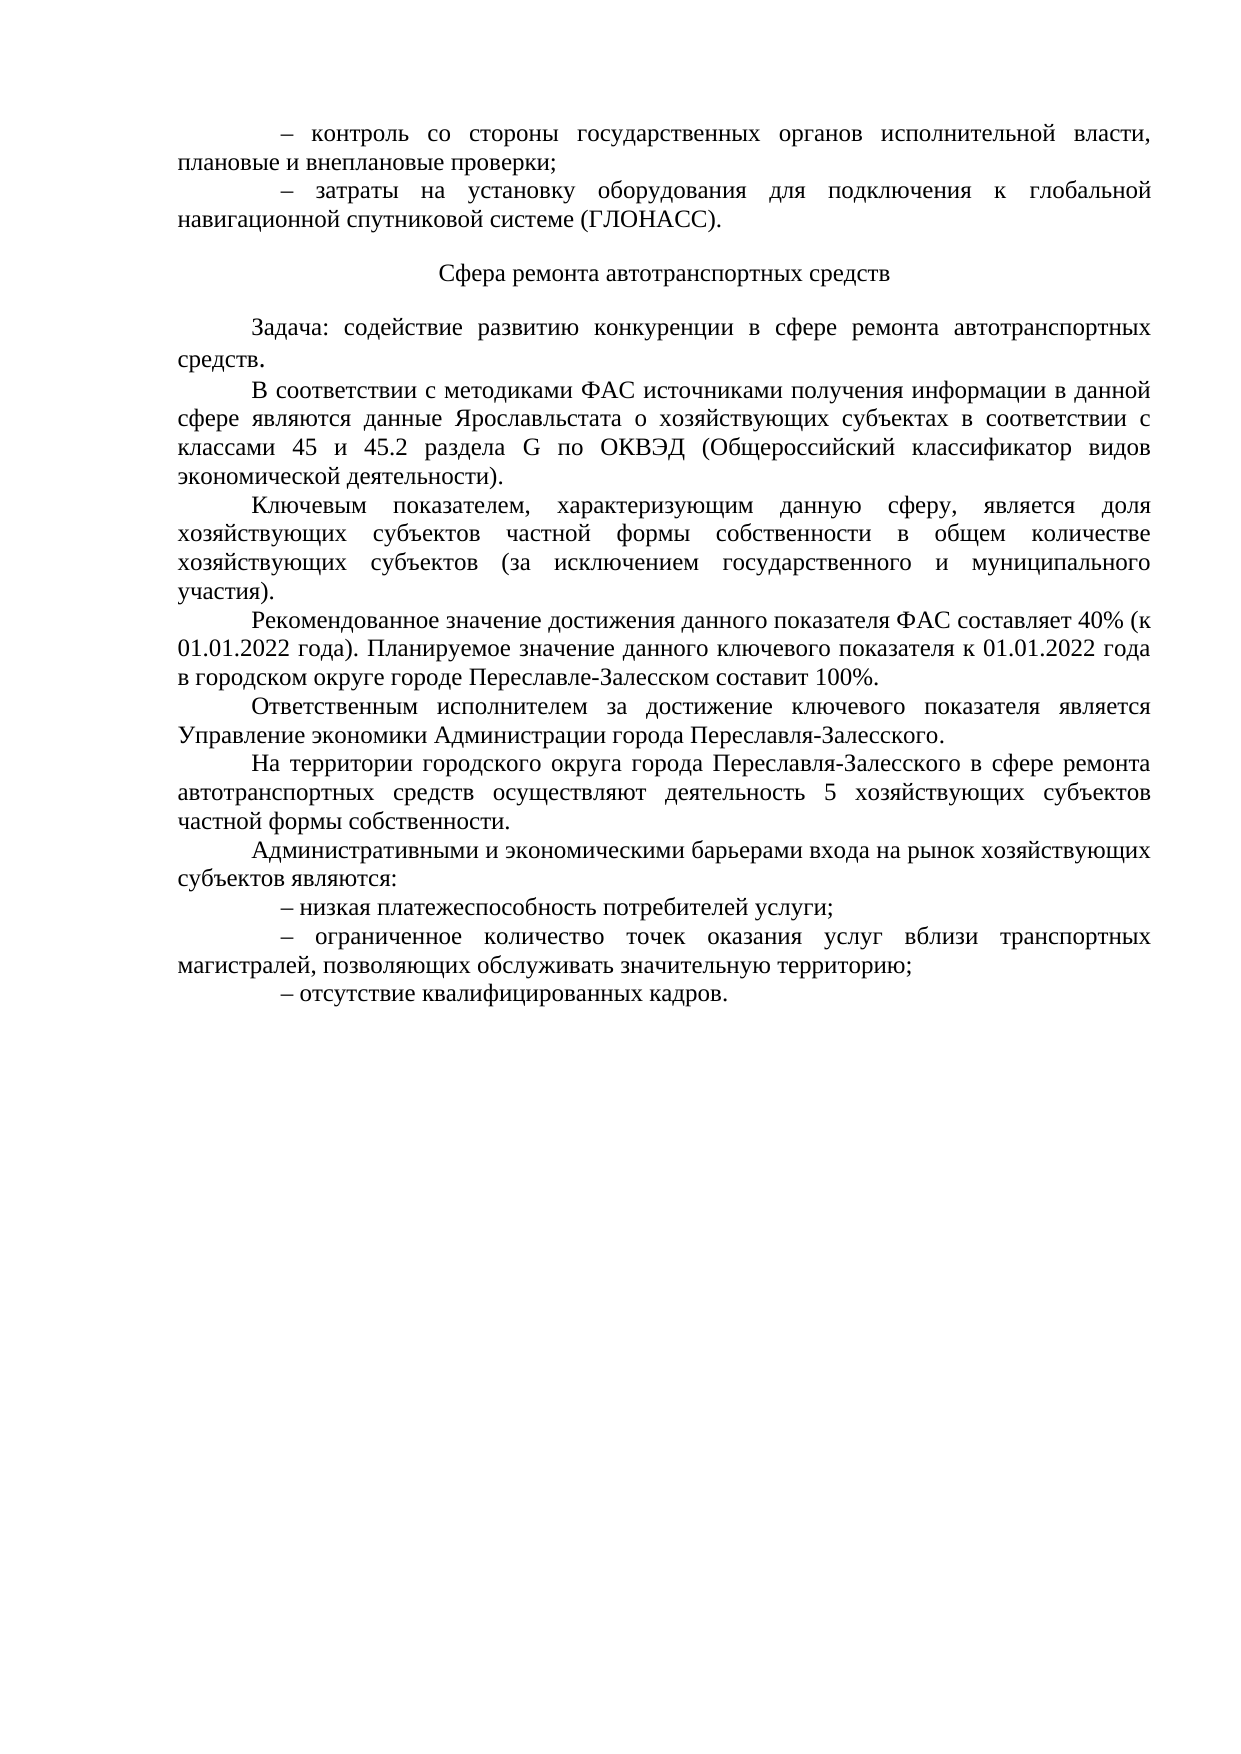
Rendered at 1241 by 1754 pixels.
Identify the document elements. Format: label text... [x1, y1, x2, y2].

text – низкая платежеспособность потребителей услуги; [177, 892, 1152, 921]
text – контроль со стороны государственных органов исполнительной власти, плановые и внеплановые проверки; [177, 118, 1152, 176]
text Рекомендованное значение достижения данного показателя ФАС составляет 40% (к 01.01.2022 года). Планируемое значение данного ключевого показателя к 01.01.2022 года в городском округе городе Переславле-Залесском составит 100%. [177, 605, 1152, 691]
text – затраты на установку оборудования для подключения к глобальной навигационной спутниковой системе (ГЛОНАСС). [177, 176, 1152, 233]
text Сфера ремонта автотранспортных средств [177, 258, 1152, 287]
text В соответствии с методиками ФАС источниками получения информации в данной сфере являются данные Ярославльстата о хозяйствующих субъектах в соответствии с классами 45 и 45.2 раздела G по ОКВЭД (Общероссийский классификатор видов экономической деятельности). [177, 375, 1152, 490]
text Ключевым показателем, характеризующим данную сферу, является доля хозяйствующих субъектов частной формы собственности в общем количестве хозяйствующих субъектов (за исключением государственного и муниципального участия). [177, 490, 1152, 605]
text – ограниченное количество точек оказания услуг вблизи транспортных магистралей, позволяющих обслуживать значительную территорию; [177, 921, 1152, 978]
text Ответственным исполнителем за достижение ключевого показателя является Управление экономики Администрации города Переславля-Залесского. [177, 691, 1152, 748]
text Задача: содействие развитию конкуренции в сфере ремонта автотранспортных средств. [177, 312, 1152, 375]
text Административными и экономическими барьерами входа на рынок хозяйствующих субъектов являются: [177, 835, 1152, 892]
text На территории городского округа города Переславля-Залесского в сфере ремонта автотранспортных средств осуществляют деятельность 5 хозяйствующих субъектов частной формы собственности. [177, 748, 1152, 835]
text – отсутствие квалифицированных кадров. [177, 978, 1152, 1007]
